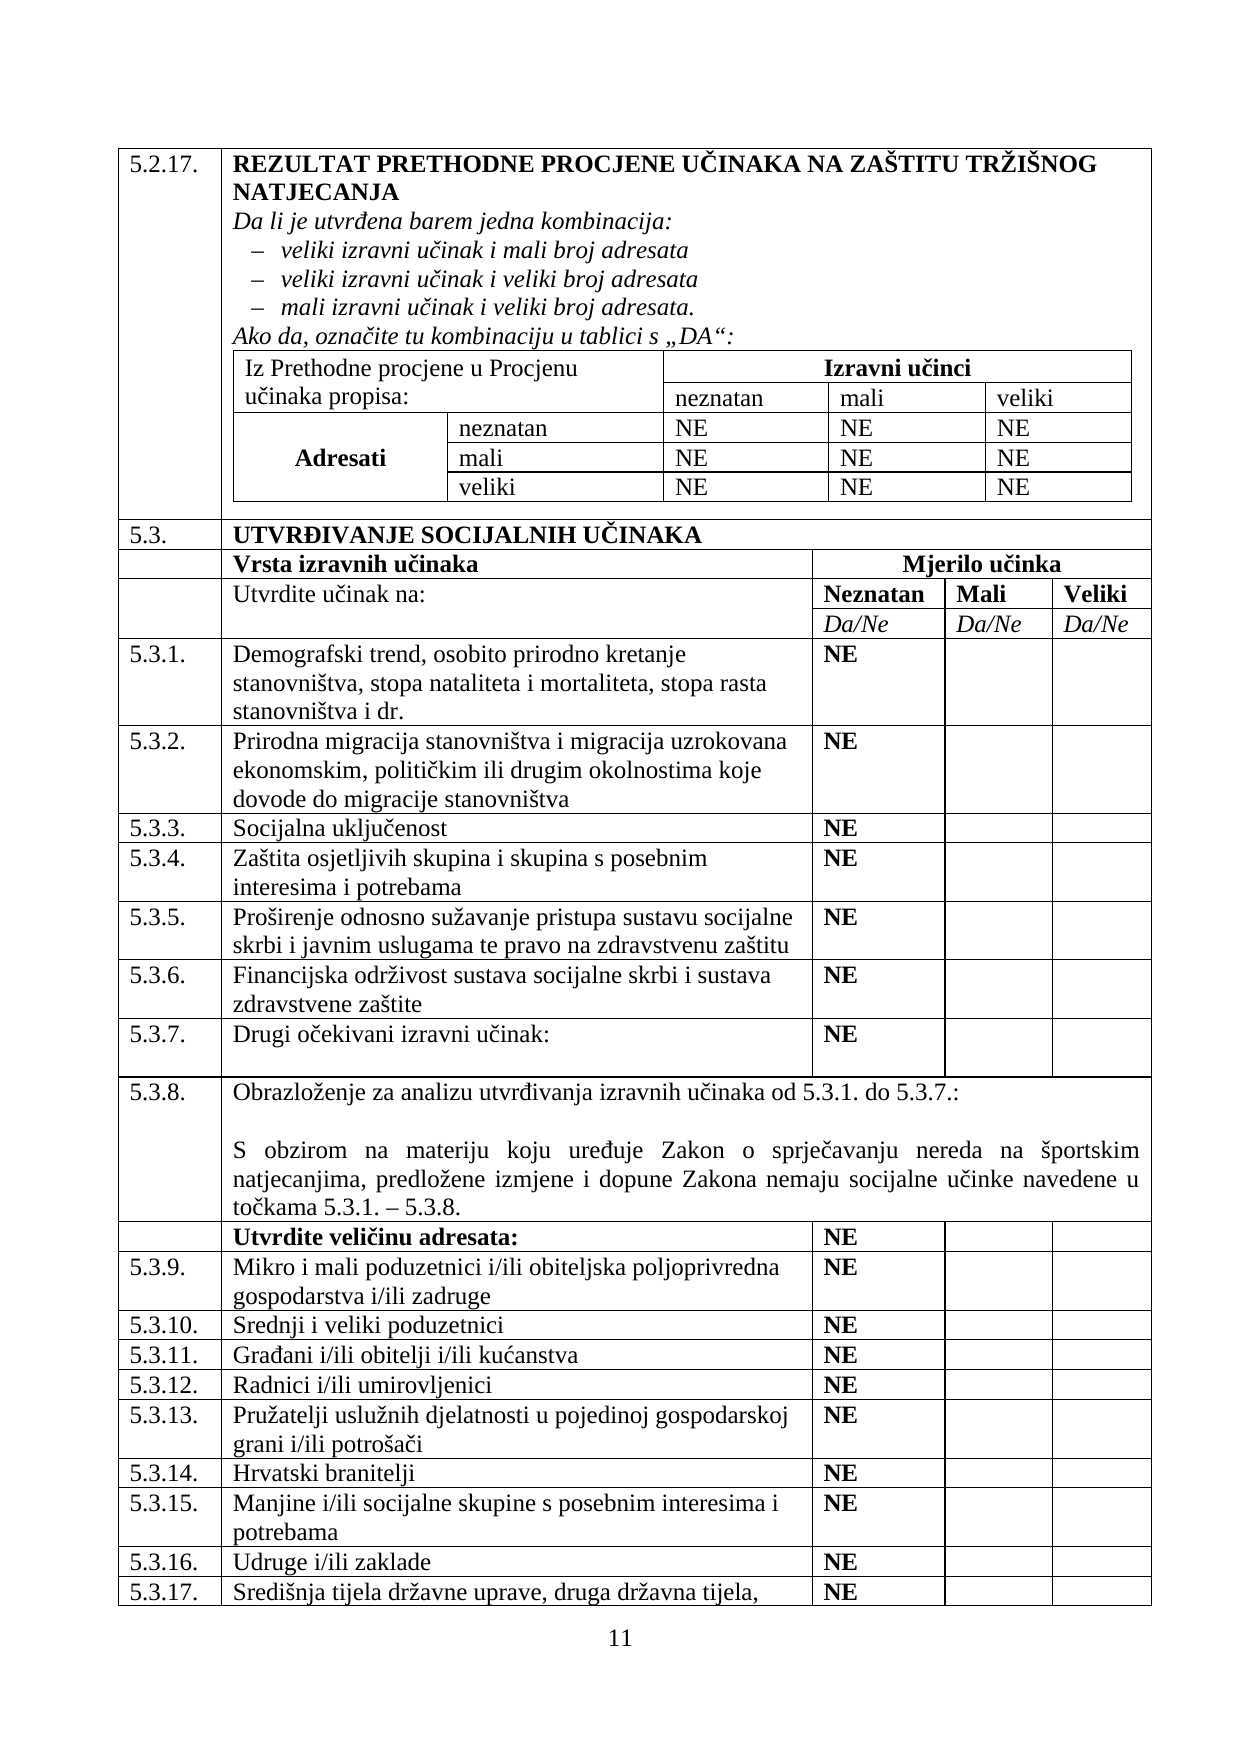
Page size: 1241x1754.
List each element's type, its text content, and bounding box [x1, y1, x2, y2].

table_cell [946, 1547, 956, 1576]
table_cell [1041, 1340, 1052, 1369]
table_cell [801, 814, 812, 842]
table_cell [1041, 1547, 1052, 1576]
table_cell [1140, 1222, 1151, 1251]
table_cell 5.3.5. [119, 902, 221, 959]
table_cell [1053, 1577, 1063, 1605]
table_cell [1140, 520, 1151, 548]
table_cell [946, 1252, 1052, 1309]
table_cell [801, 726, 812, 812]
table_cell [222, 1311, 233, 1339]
table_cell NE [813, 960, 944, 1018]
table_cell NE [813, 1252, 944, 1309]
table_cell [1041, 1311, 1052, 1339]
table_cell [1053, 1222, 1063, 1251]
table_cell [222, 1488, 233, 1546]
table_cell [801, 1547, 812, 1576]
table_cell [1140, 1340, 1151, 1369]
table_cell [1053, 1370, 1063, 1399]
table_cell NE [813, 1488, 944, 1546]
table_cell [1041, 1459, 1052, 1487]
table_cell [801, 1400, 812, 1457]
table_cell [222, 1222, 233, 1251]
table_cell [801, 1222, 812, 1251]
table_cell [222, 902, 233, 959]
table_cell 5.3.2. [119, 726, 221, 812]
table_cell [946, 902, 1052, 959]
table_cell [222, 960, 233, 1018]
table_cell [1053, 1019, 1151, 1076]
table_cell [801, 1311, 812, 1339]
table_cell [1053, 1340, 1063, 1369]
table_cell [210, 550, 221, 578]
table_cell NE [813, 902, 944, 959]
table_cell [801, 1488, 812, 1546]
table_cell [946, 1577, 956, 1605]
table_cell [1053, 1547, 1063, 1576]
table_cell 5.3.6. [119, 960, 221, 1018]
table_cell [1041, 814, 1052, 842]
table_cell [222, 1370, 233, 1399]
table_cell 5.3.7. [119, 1019, 221, 1076]
table_cell [1140, 1577, 1151, 1605]
table_cell [946, 1459, 956, 1487]
table_cell 5.3.15. [119, 1488, 221, 1546]
table_cell [1053, 1400, 1151, 1457]
table_cell NE [813, 843, 944, 901]
table_cell [119, 579, 221, 638]
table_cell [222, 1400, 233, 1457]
table_cell NE [813, 1340, 944, 1369]
table_cell [1140, 1370, 1151, 1399]
table_cell [210, 1222, 221, 1251]
table_cell [946, 843, 1052, 901]
table_cell [946, 726, 1052, 812]
table_cell [1140, 1311, 1151, 1339]
table_cell [946, 1400, 1052, 1457]
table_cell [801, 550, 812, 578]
table_cell [946, 814, 956, 842]
table_cell [1053, 1252, 1151, 1309]
table_cell REZULTAT PRETHODNE PROCJENE UČINAKA NA ZAŠTITU TRŽIŠNOG NATJECANJA Da li je utvrđena barem jedna kombinacija: veliki izravni učinak i mali broj adresata veliki izravni učinak i veliki broj adresata mali izravni učinak i veliki broj adresata. Ako da, označite tu kombinaciju u tablici s „DA“: [222, 149, 1151, 519]
table_cell 5.3.1. [119, 639, 221, 725]
table_cell NE [813, 1370, 944, 1399]
table_cell [1053, 639, 1151, 725]
table_cell [946, 1370, 956, 1399]
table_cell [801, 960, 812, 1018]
table_cell [1041, 1577, 1052, 1605]
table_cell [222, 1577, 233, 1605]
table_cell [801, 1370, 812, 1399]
table_cell [119, 550, 129, 578]
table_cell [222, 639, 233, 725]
table_cell [1041, 1222, 1052, 1251]
table_cell [1140, 814, 1151, 842]
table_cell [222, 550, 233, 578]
table_cell NE [813, 1311, 944, 1339]
table_cell [946, 1222, 956, 1251]
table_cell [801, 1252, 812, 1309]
table_cell [1053, 1311, 1063, 1339]
table_cell NE [813, 1577, 944, 1605]
table_cell NE [813, 726, 944, 812]
table_cell NE [813, 1400, 944, 1457]
table_cell Utvrdite učinak na: [222, 579, 812, 638]
table_cell 5.3.8. [119, 1078, 221, 1221]
table_cell 5.2.17. [119, 149, 221, 519]
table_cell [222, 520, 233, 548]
table_cell 5.3.9. [119, 1252, 221, 1309]
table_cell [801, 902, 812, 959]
table_cell [1140, 1459, 1151, 1487]
table_cell [1053, 843, 1151, 901]
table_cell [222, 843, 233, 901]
table_cell [1053, 814, 1063, 842]
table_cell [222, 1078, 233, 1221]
table_cell [946, 1019, 1052, 1076]
table_cell NE [813, 1547, 944, 1576]
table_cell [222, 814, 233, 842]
table_cell [1140, 1547, 1151, 1576]
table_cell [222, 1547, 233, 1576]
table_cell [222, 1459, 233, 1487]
table_cell [946, 1311, 956, 1339]
table_cell [946, 1488, 1052, 1546]
table_cell [1053, 960, 1151, 1018]
table_cell NE [813, 1222, 944, 1251]
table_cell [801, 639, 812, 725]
table_cell NE [813, 1459, 944, 1487]
table_cell NE [813, 639, 944, 725]
table_cell NE [813, 814, 944, 842]
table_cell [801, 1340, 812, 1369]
table_cell [119, 1222, 129, 1251]
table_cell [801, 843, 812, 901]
table_cell 5.3.4. [119, 843, 221, 901]
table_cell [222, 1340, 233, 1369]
table_cell [1053, 1459, 1063, 1487]
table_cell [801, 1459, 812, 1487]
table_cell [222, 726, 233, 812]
table_cell [946, 639, 1052, 725]
table_cell [946, 960, 1052, 1018]
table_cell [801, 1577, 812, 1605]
table_cell [1053, 726, 1151, 812]
table_cell [1053, 1488, 1151, 1546]
table_cell 5.3.13. [119, 1400, 221, 1457]
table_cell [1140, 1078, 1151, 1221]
table_cell [1053, 902, 1151, 959]
table_cell NE [813, 1019, 944, 1076]
table_cell [1041, 1370, 1052, 1399]
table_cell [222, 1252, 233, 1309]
table_cell [946, 1340, 956, 1369]
